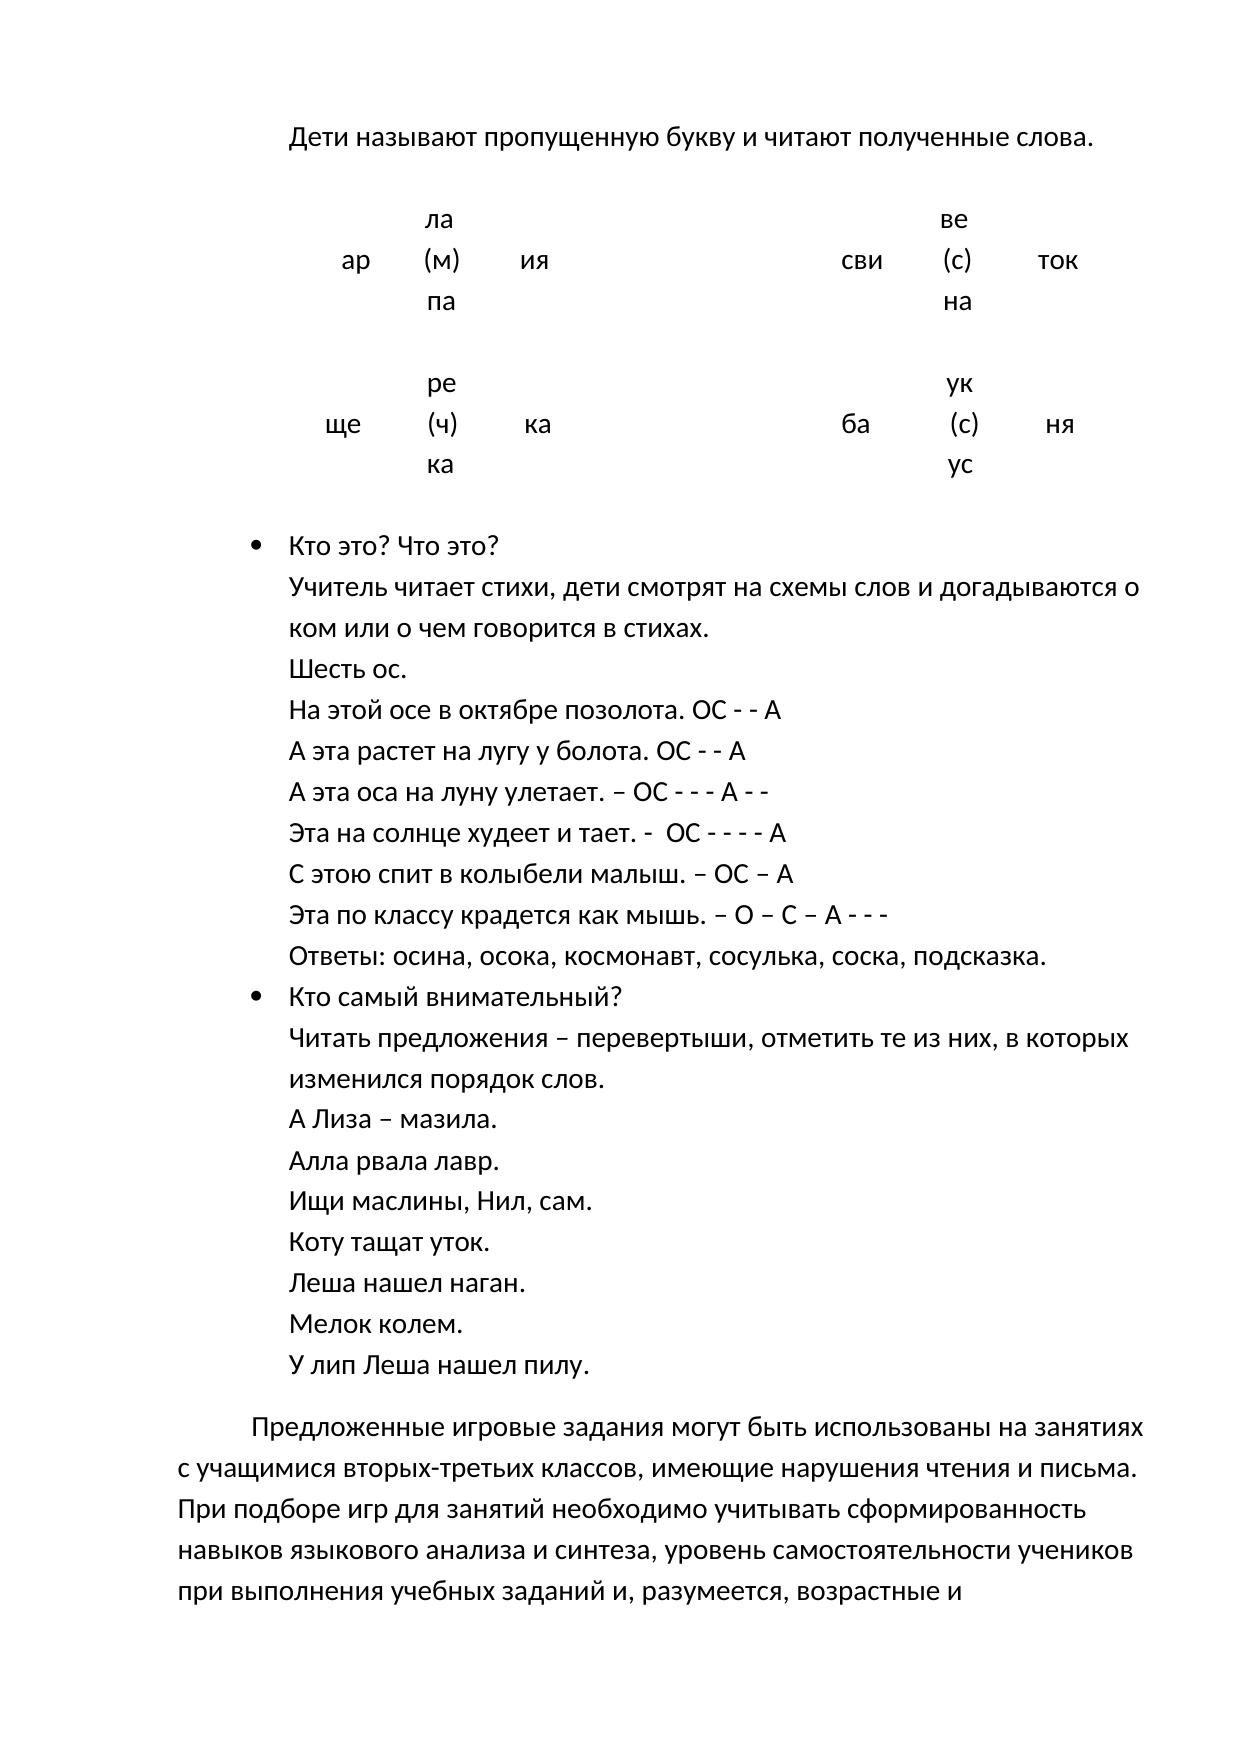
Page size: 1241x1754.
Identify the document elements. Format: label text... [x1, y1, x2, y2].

list А эта оса на луну улетает. – ОС - - - А - - [288, 773, 1152, 809]
list Эта на солнце худеет и тает. - ОС - - - - А [288, 814, 1152, 850]
list ре ук [288, 364, 1152, 399]
list Леша нашел наган. [288, 1264, 1152, 1300]
list Ищи маслины, Нил, сам. [288, 1182, 1152, 1218]
list ла ве [288, 200, 1152, 236]
list Читать предложения – перевертыши, отметить те из них, в которых изменился порядок слов. [288, 1019, 1152, 1095]
list ар (м) ия сви (с) ток [288, 241, 1152, 277]
list Кто это? Что это? [251, 527, 1152, 563]
list Шесть ос. [288, 650, 1152, 686]
list С этою спит в колыбели малыш. – ОС – А [288, 855, 1152, 891]
list Учитель читает стихи, дети смотрят на схемы слов и догадываются о ком или о чем говорится в стихах. [288, 568, 1152, 645]
list Дети называют пропущенную букву и читают полученные слова. [288, 118, 1152, 154]
list Ответы: осина, осока, космонавт, сосулька, соска, подсказка. [288, 937, 1152, 972]
list Мелок колем. [288, 1305, 1152, 1341]
list ка ус [288, 446, 1152, 481]
list А эта растет на лугу у болота. ОС - - А [288, 732, 1152, 768]
list Алла рвала лавр. [288, 1142, 1152, 1177]
list Кто самый внимательный? [251, 978, 1152, 1013]
list па на [288, 282, 1152, 317]
list Коту тащат уток. [288, 1223, 1152, 1259]
list У лип Леша нашел пилу. [288, 1346, 1152, 1382]
list На этой осе в октябре позолота. ОС - - А [288, 691, 1152, 727]
list Эта по классу крадется как мышь. – О – С – А - - - [288, 896, 1152, 932]
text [177, 1408, 1152, 1607]
list ще (ч) ка ба (с) ня [288, 405, 1152, 440]
list А Лиза – мазила. [288, 1101, 1152, 1136]
